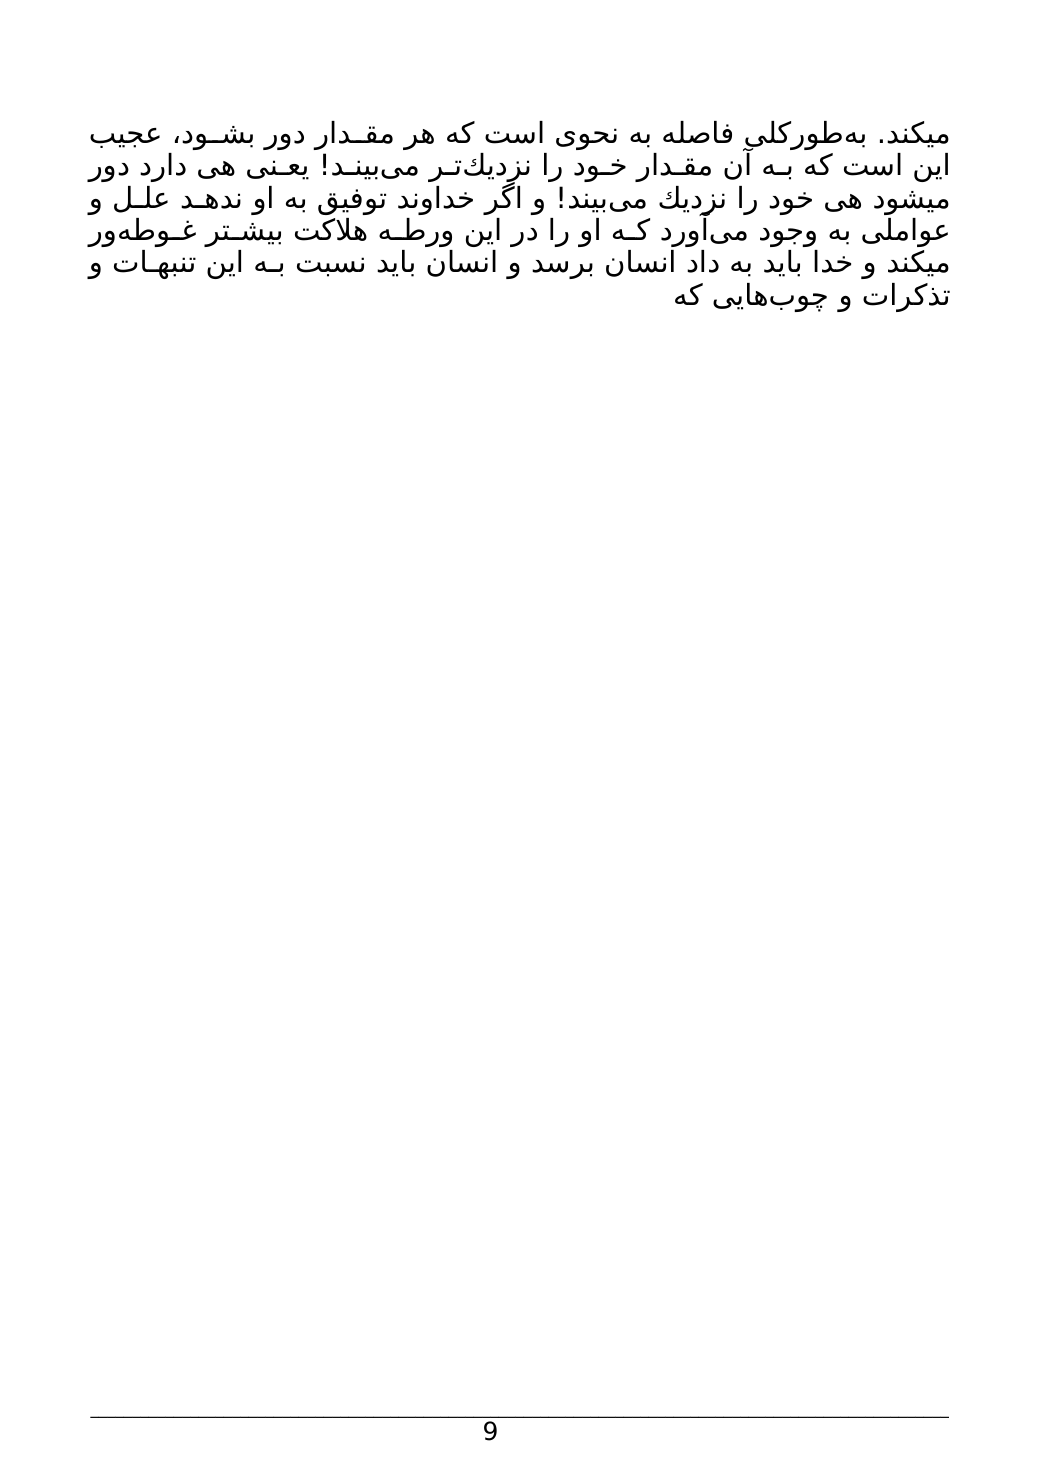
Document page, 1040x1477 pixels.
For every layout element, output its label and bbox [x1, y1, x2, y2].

text [89, 118, 951, 312]
